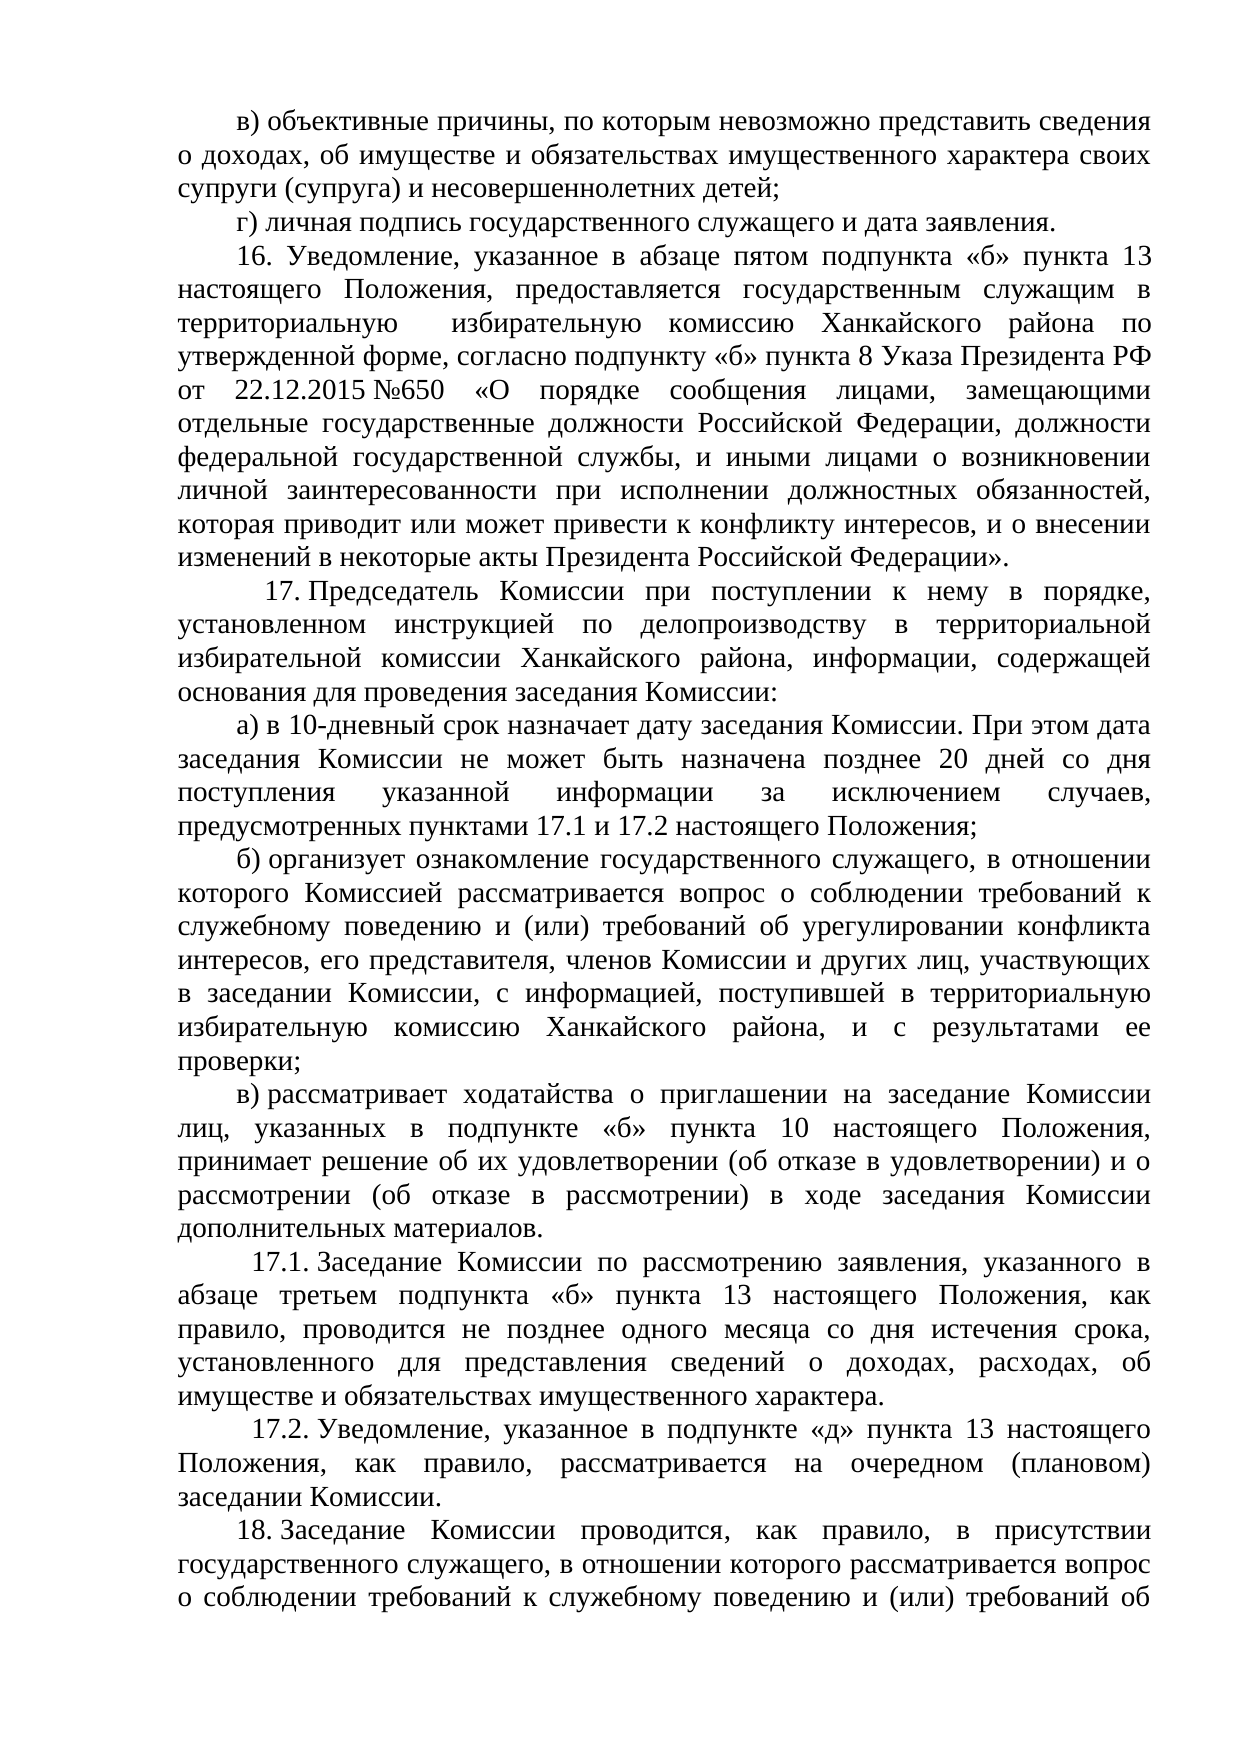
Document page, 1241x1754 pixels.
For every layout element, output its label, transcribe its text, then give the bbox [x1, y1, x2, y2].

text б) организует ознакомление государственного служащего, в отношении которого Комиссией рассматривается вопрос о соблюдении требований к служебному поведению и (или) требований об урегулировании конфликта интересов, его представителя, членов Комиссии и других лиц, участвующих в заседании Комиссии, с информацией, поступившей в территориальную избирательную комиссию Ханкайского района, и с результатами ее проверки; [177, 841, 1152, 1076]
text 17.1. Заседание Комиссии по рассмотрению заявления, указанного в абзаце третьем подпункта «б» пункта 13 настоящего Положения, как правило, проводится не позднее одного месяца со дня истечения срока, установленного для представления сведений о доходах, расходах, об имуществе и обязательствах имущественного характера. [177, 1244, 1152, 1412]
text 17.2. Уведомление, указанное в подпункте «д» пункта 13 настоящего Положения, как правило, рассматривается на очередном (плановом) заседании Комиссии. [177, 1412, 1152, 1512]
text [177, 1512, 1152, 1613]
text в) рассматривает ходатайства о приглашении на заседание Комиссии лиц, указанных в подпункте «б» пункта 10 настоящего Положения, принимает решение об их удовлетворении (об отказе в удовлетворении) и о рассмотрении (об отказе в рассмотрении) в ходе заседания Комиссии дополнительных материалов. [177, 1076, 1152, 1244]
text 17. Председатель Комиссии при поступлении к нему в порядке, установленном инструкцией по делопроизводству в территориальной избирательной комиссии Ханкайского района, информации, содержащей основания для проведения заседания Комиссии: [177, 573, 1152, 707]
text в) объективные причины, по которым невозможно представить сведения о доходах, об имуществе и обязательствах имущественного характера своих супруги (супруга) и несовершеннолетних детей; [177, 103, 1152, 204]
text 16. Уведомление, указанное в абзаце пятом подпункта «б» пункта 13 настоящего Положения, предоставляется государственным служащим в территориальную избирательную комиссию Ханкайского района по утвержденной форме, согласно подпункту «б» пункта 8 Указа Президента РФ от 22.12.2015 №650 «О порядке сообщения лицами, замещающими отдельные государственные должности Российской Федерации, должности федеральной государственной службы, и иными лицами о возникновении личной заинтересованности при исполнении должностных обязанностей, которая приводит или может привести к конфликту интересов, и о внесении изменений в некоторые акты Президента Российской Федерации». [177, 238, 1152, 573]
text а) в 10-дневный срок назначает дату заседания Комиссии. При этом дата заседания Комиссии не может быть назначена позднее 20 дней со дня поступления указанной информации за исключением случаев, предусмотренных пунктами 17.1 и 17.2 настоящего Положения; [177, 707, 1152, 841]
text г) личная подпись государственного служащего и дата заявления. [177, 204, 1152, 238]
